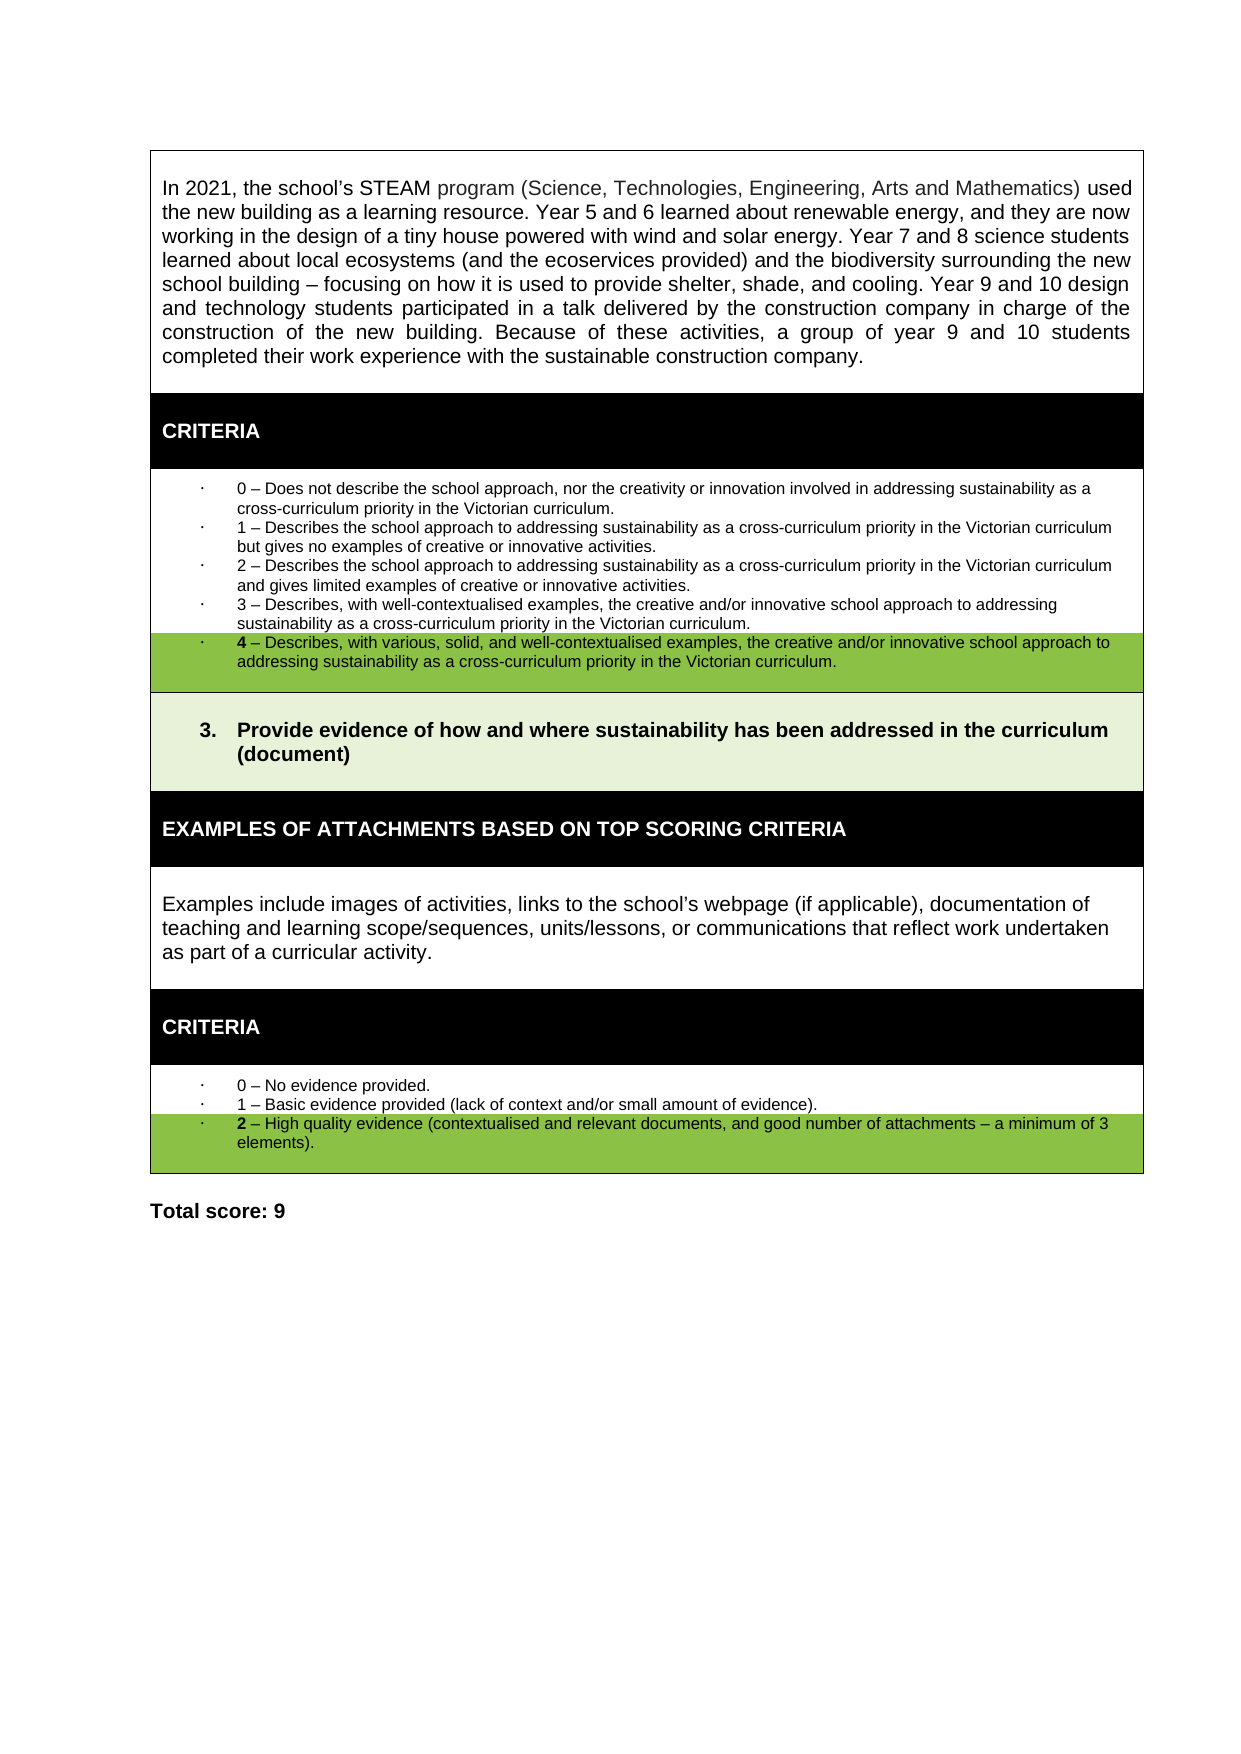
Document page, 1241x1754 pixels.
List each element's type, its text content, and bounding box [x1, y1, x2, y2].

table_cell 0 – Does not describe the school approach, nor the creativity or innovation involved in addressing sustainability as a cross-curriculum priority in the Victorian curriculum. 1 – Describes the school approach to addressing sustainability as a cross-curriculum priority in the Victorian curriculum but gives no examples of creative or innovative activities. 2 – Describes the school approach to addressing sustainability as a cross-curriculum priority in the Victorian curriculum and gives limited examples of creative or innovative activities. 3 – Describes, with well-contextualised examples, the creative and/or innovative school approach to addressing sustainability as a cross-curriculum priority in the Victorian curriculum. [151, 469, 1143, 633]
table_cell Provide evidence of how and where sustainability has been addressed in the curriculum (document) [151, 693, 1143, 791]
table_cell CRITERIA [151, 394, 1143, 468]
table_cell Examples include images of activities, links to the school’s webpage (if applicable), documentation of teaching and learning scope/sequences, units/lessons, or communications that reflect work undertaken as part of a curricular activity. [151, 867, 1143, 989]
table_cell 0 – No evidence provided. 1 – Basic evidence provided (lack of context and/or small amount of evidence). [151, 1065, 1143, 1114]
text Total score: 9 [150, 1199, 1090, 1223]
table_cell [151, 151, 1143, 393]
table_cell EXAMPLES OF ATTACHMENTS BASED ON TOP SCORING CRITERIA [151, 792, 1143, 866]
table_cell 4 – Describes, with various, solid, and well-contextualised examples, the creative and/or innovative school approach to addressing sustainability as a cross-curriculum priority in the Victorian curriculum. [151, 633, 1143, 692]
table_cell 2 – High quality evidence (contextualised and relevant documents, and good number of attachments – a minimum of 3 elements). [151, 1114, 1143, 1173]
table_cell CRITERIA [151, 990, 1143, 1064]
